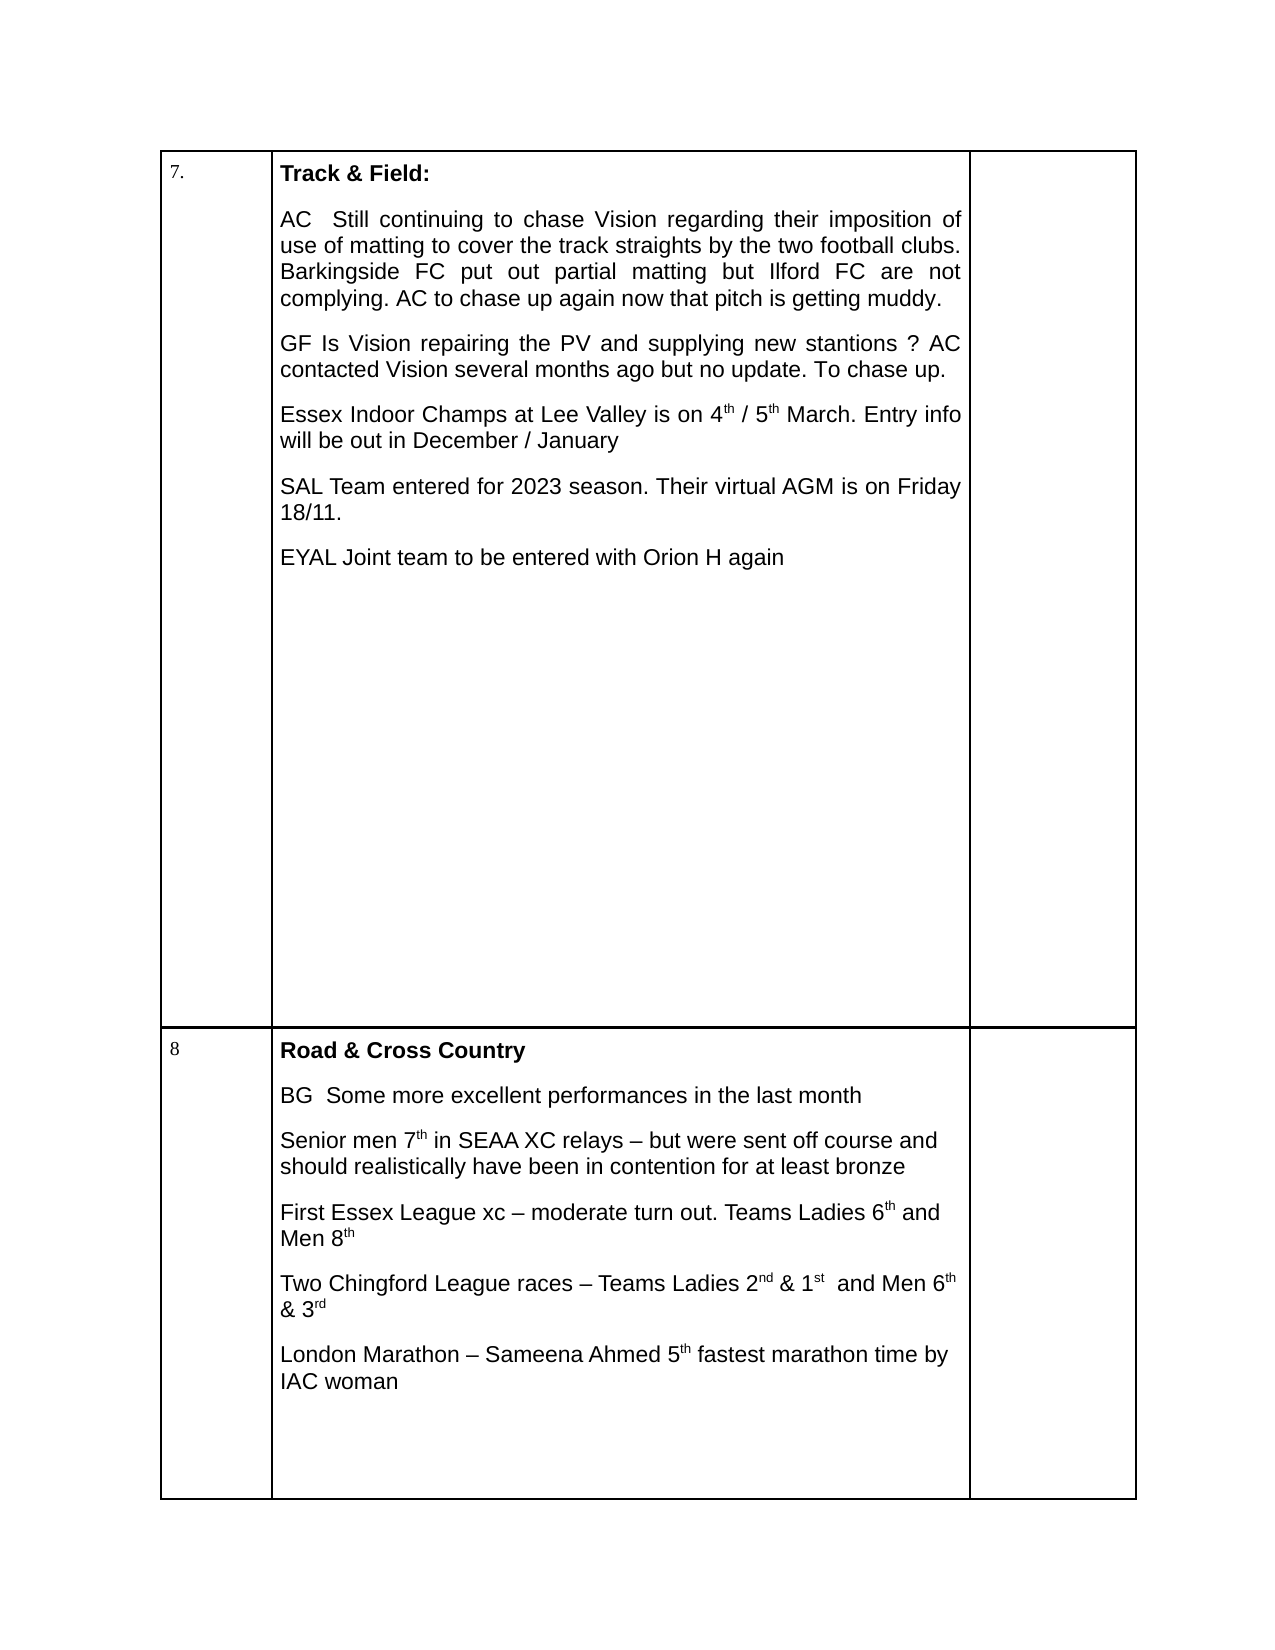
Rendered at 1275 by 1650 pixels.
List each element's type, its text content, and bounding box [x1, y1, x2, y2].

table_cell 8 [162, 1029, 271, 1498]
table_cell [273, 1029, 969, 1498]
table_cell [971, 152, 1135, 1026]
table_cell [971, 1029, 1135, 1498]
table_cell 7. [162, 152, 271, 1026]
table_cell Track & Field: AC Still continuing to chase Vision regarding their imposition of use of matting to cover the track straights by the two football clubs. Barkingside FC put out partial matting but Ilford FC are not complying. AC to chase up again now that pitch is getting muddy. GF Is Vision repairing the PV and supplying new stantions ? AC contacted Vision several months ago but no update. To chase up. Essex Indoor Champs at Lee Valley is on 4th / 5th March. Entry info will be out in December / January SAL Team entered for 2023 season. Their virtual AGM is on Friday 18/11. EYAL Joint team to be entered with Orion H again [273, 152, 969, 1026]
